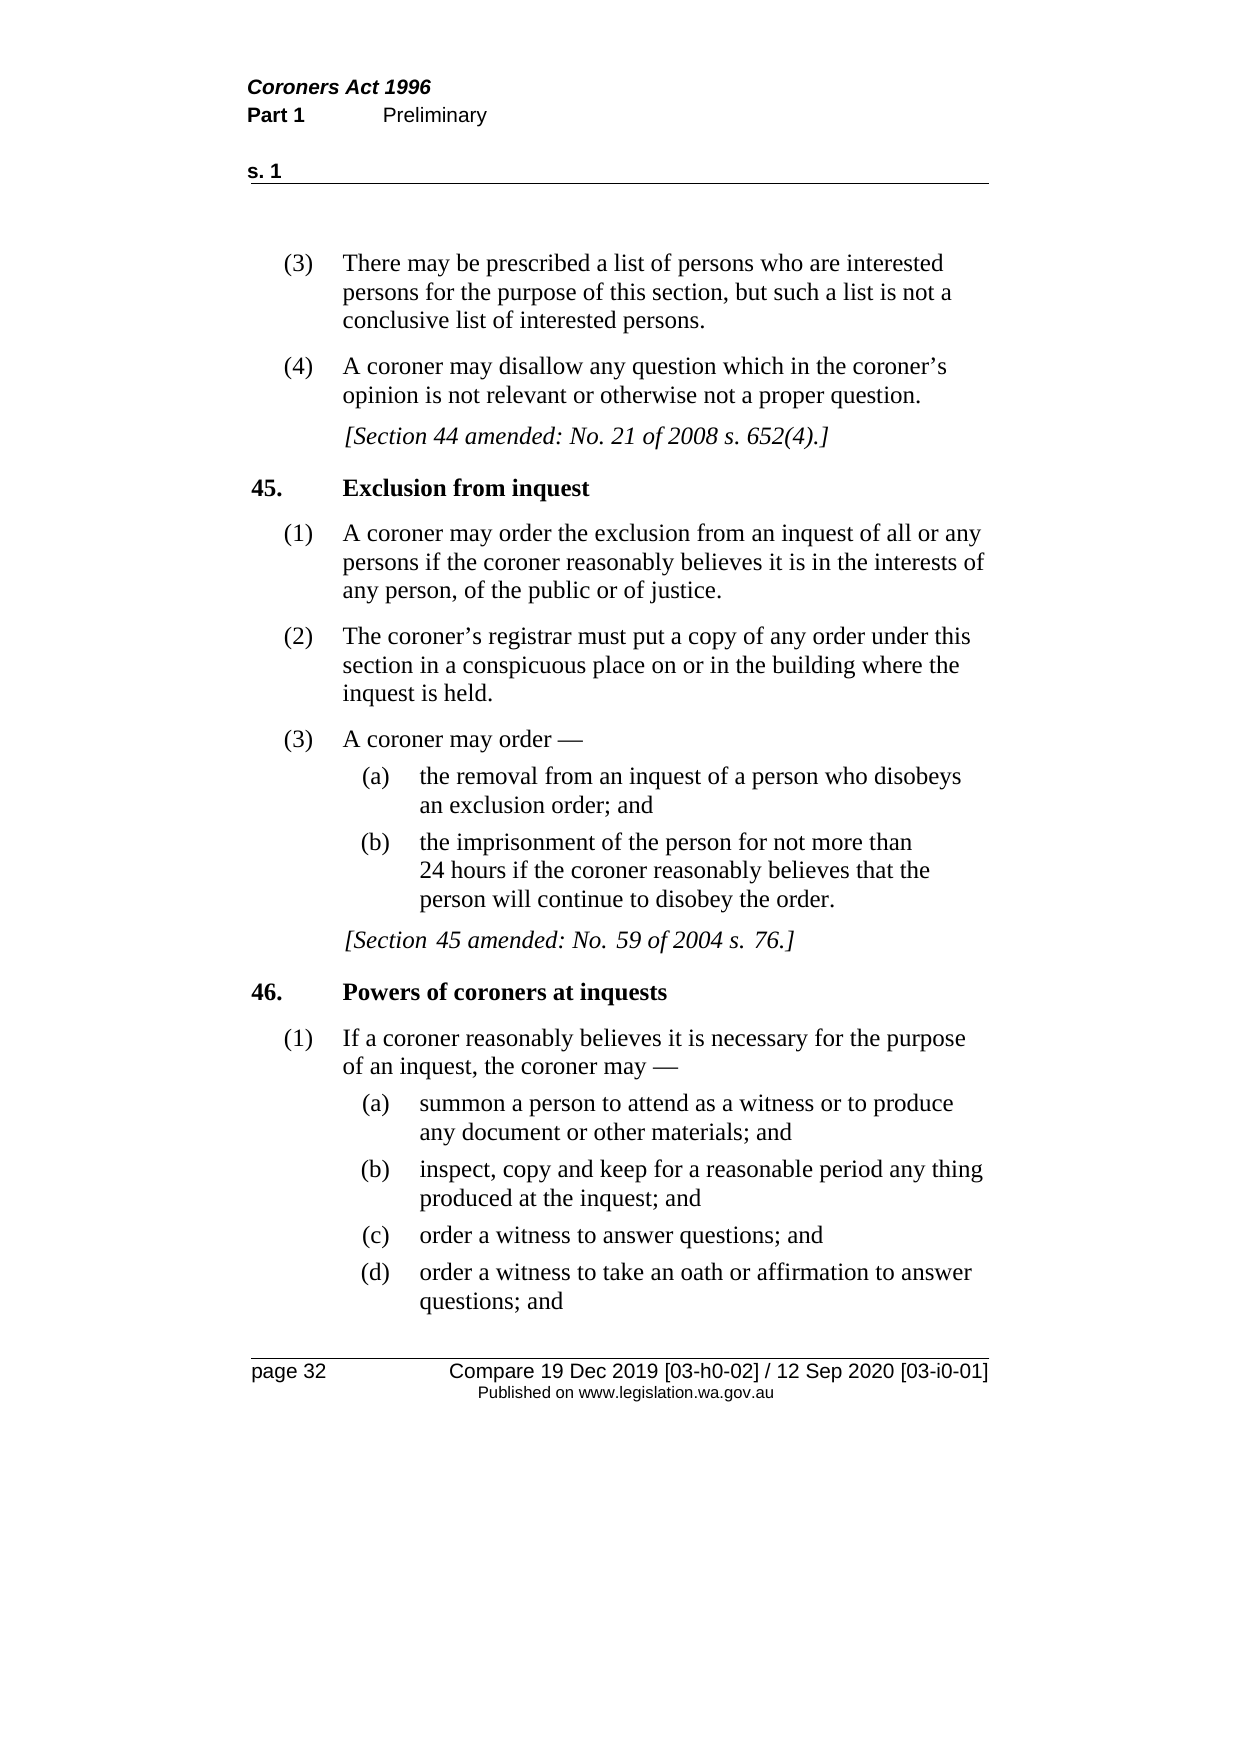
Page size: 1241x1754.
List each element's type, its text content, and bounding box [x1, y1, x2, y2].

subtitle 45. Exclusion from inquest [251, 473, 989, 501]
text (b) the imprisonment of the person for not more than 24 hours if the coroner reasonably believes that the person will continue to disobey the order. [251, 827, 989, 913]
text (3) There may be prescribed a list of persons who are interested persons for the purpose of this section, but such a list is not a conclusive list of interested persons. [251, 248, 989, 334]
subtitle 46. Powers of coroners at inquests [251, 977, 989, 1006]
text (c) order a witness to answer questions; and [251, 1220, 989, 1249]
text (1) If a coroner reasonably believes it is necessary for the purpose of an inquest, the coroner may — [251, 1023, 989, 1080]
text (d) order a witness to take an oath or affirmation to answer questions; and [251, 1257, 989, 1315]
text (a) summon a person to attend as a witness or to produce any document or other materials; and [251, 1088, 989, 1146]
text (b) inspect, copy and keep for a reasonable period any thing produced at the inquest; and [251, 1154, 989, 1212]
text (a) the removal from an inquest of a person who disobeys an exclusion order; and [251, 761, 989, 818]
text [Section 45 amended: No. 59 of 2004 s. 76.] [251, 926, 989, 954]
text (4) A coroner may disallow any question which in the coroner’s opinion is not relevant or otherwise not a proper question. [251, 351, 989, 408]
text [Section 44 amended: No. 21 of 2008 s. 652(4).] [251, 421, 989, 450]
text (2) The coroner’s registrar must put a copy of any order under this section in a conspicuous place on or in the building where the inquest is held. [251, 621, 989, 707]
text (1) A coroner may order the exclusion from an inquest of all or any persons if the coroner reasonably believes it is in the interests of any person, of the public or of justice. [251, 518, 989, 604]
text (3) A coroner may order — [251, 724, 989, 753]
